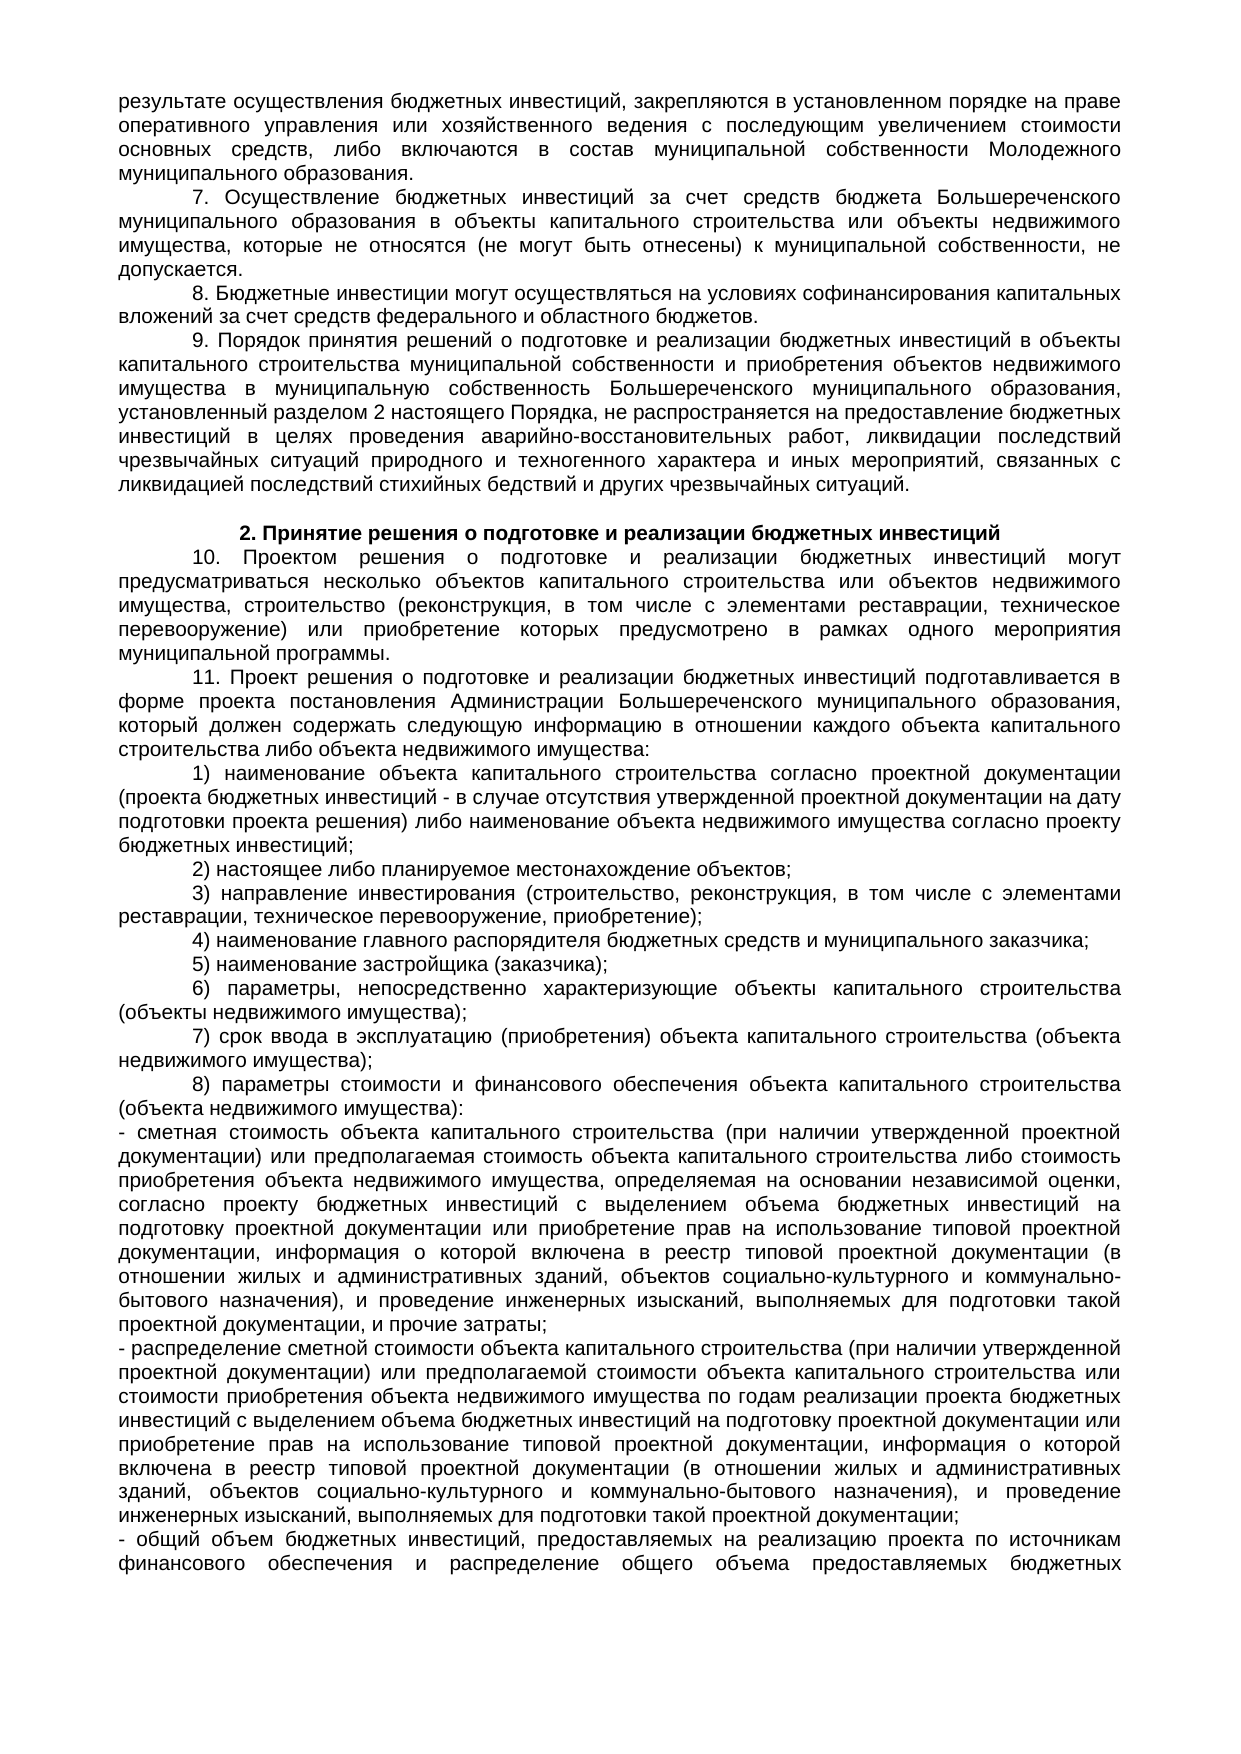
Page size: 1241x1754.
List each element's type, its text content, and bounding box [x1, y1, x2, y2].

text 2) настоящее либо планируемое местонахождение объектов; [118, 856, 1122, 880]
subtitle 2. Принятие решения о подготовке и реализации бюджетных инвестиций [118, 521, 1122, 545]
text 5) наименование застройщика (заказчика); [118, 952, 1122, 976]
text 8. Бюджетные инвестиции могут осуществляться на условиях софинансирования капитальных вложений за счет средств федерального и областного бюджетов. [118, 280, 1122, 328]
text 3) направление инвестирования (строительство, реконструкция, в том числе с элементами реставрации, техническое перевооружение, приобретение); [118, 880, 1122, 928]
text 11. Проект решения о подготовке и реализации бюджетных инвестиций подготавливается в форме проекта постановления Администрации Большереченского муниципального образования, который должен содержать следующую информацию в отношении каждого объекта капитального строительства либо объекта недвижимого имущества: [118, 665, 1122, 761]
text 9. Порядок принятия решений о подготовке и реализации бюджетных инвестиций в объекты капитального строительства муниципальной собственности и приобретения объектов недвижимого имущества в муниципальную собственность Большереченского муниципального образования, установленный разделом 2 настоящего Порядка, не распространяется на предоставление бюджетных инвестиций в целях проведения аварийно-восстановительных работ, ликвидации последствий чрезвычайных ситуаций природного и техногенного характера и иных мероприятий, связанных с ликвидацией последствий стихийных бедствий и других чрезвычайных ситуаций. [118, 328, 1122, 496]
text 6) параметры, непосредственно характеризующие объекты капитального строительства (объекты недвижимого имущества); [118, 976, 1122, 1024]
text 10. Проектом решения о подготовке и реализации бюджетных инвестиций могут предусматриваться несколько объектов капитального строительства или объектов недвижимого имущества, строительство (реконструкция, в том числе с элементами реставрации, техническое перевооружение) или приобретение которых предусмотрено в рамках одного мероприятия муниципальной программы. [118, 545, 1122, 665]
text - сметная стоимость объекта капитального строительства (при наличии утвержденной проектной документации) или предполагаемая стоимость объекта капитального строительства либо стоимость приобретения объекта недвижимого имущества, определяемая на основании независимой оценки, согласно проекту бюджетных инвестиций с выделением объема бюджетных инвестиций на подготовку проектной документации или приобретение прав на использование типовой проектной документации, информация о которой включена в реестр типовой проектной документации (в отношении жилых и административных зданий, объектов социально-культурного и коммунально-бытового назначения), и проведение инженерных изысканий, выполняемых для подготовки такой проектной документации, и прочие затраты; [118, 1120, 1122, 1336]
text 1) наименование объекта капитального строительства согласно проектной документации (проекта бюджетных инвестиций - в случае отсутствия утвержденной проектной документации на дату подготовки проекта решения) либо наименование объекта недвижимого имущества согласно проекту бюджетных инвестиций; [118, 761, 1122, 856]
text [118, 1527, 1122, 1575]
text 8) параметры стоимости и финансового обеспечения объекта капитального строительства (объекта недвижимого имущества): [118, 1072, 1122, 1120]
text 7) срок ввода в эксплуатацию (приобретения) объекта капитального строительства (объекта недвижимого имущества); [118, 1024, 1122, 1072]
text - распределение сметной стоимости объекта капитального строительства (при наличии утвержденной проектной документации) или предполагаемой стоимости объекта капитального строительства или стоимости приобретения объекта недвижимого имущества по годам реализации проекта бюджетных инвестиций с выделением объема бюджетных инвестиций на подготовку проектной документации или приобретение прав на использование типовой проектной документации, информация о которой включена в реестр типовой проектной документации (в отношении жилых и административных зданий, объектов социально-культурного и коммунально-бытового назначения), и проведение инженерных изысканий, выполняемых для подготовки такой проектной документации; [118, 1336, 1122, 1527]
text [118, 89, 1122, 184]
text 7. Осуществление бюджетных инвестиций за счет средств бюджета Большереченского муниципального образования в объекты капитального строительства или объекты недвижимого имущества, которые не относятся (не могут быть отнесены) к муниципальной собственности, не допускается. [118, 184, 1122, 280]
text 4) наименование главного распорядителя бюджетных средств и муниципального заказчика; [118, 928, 1122, 952]
